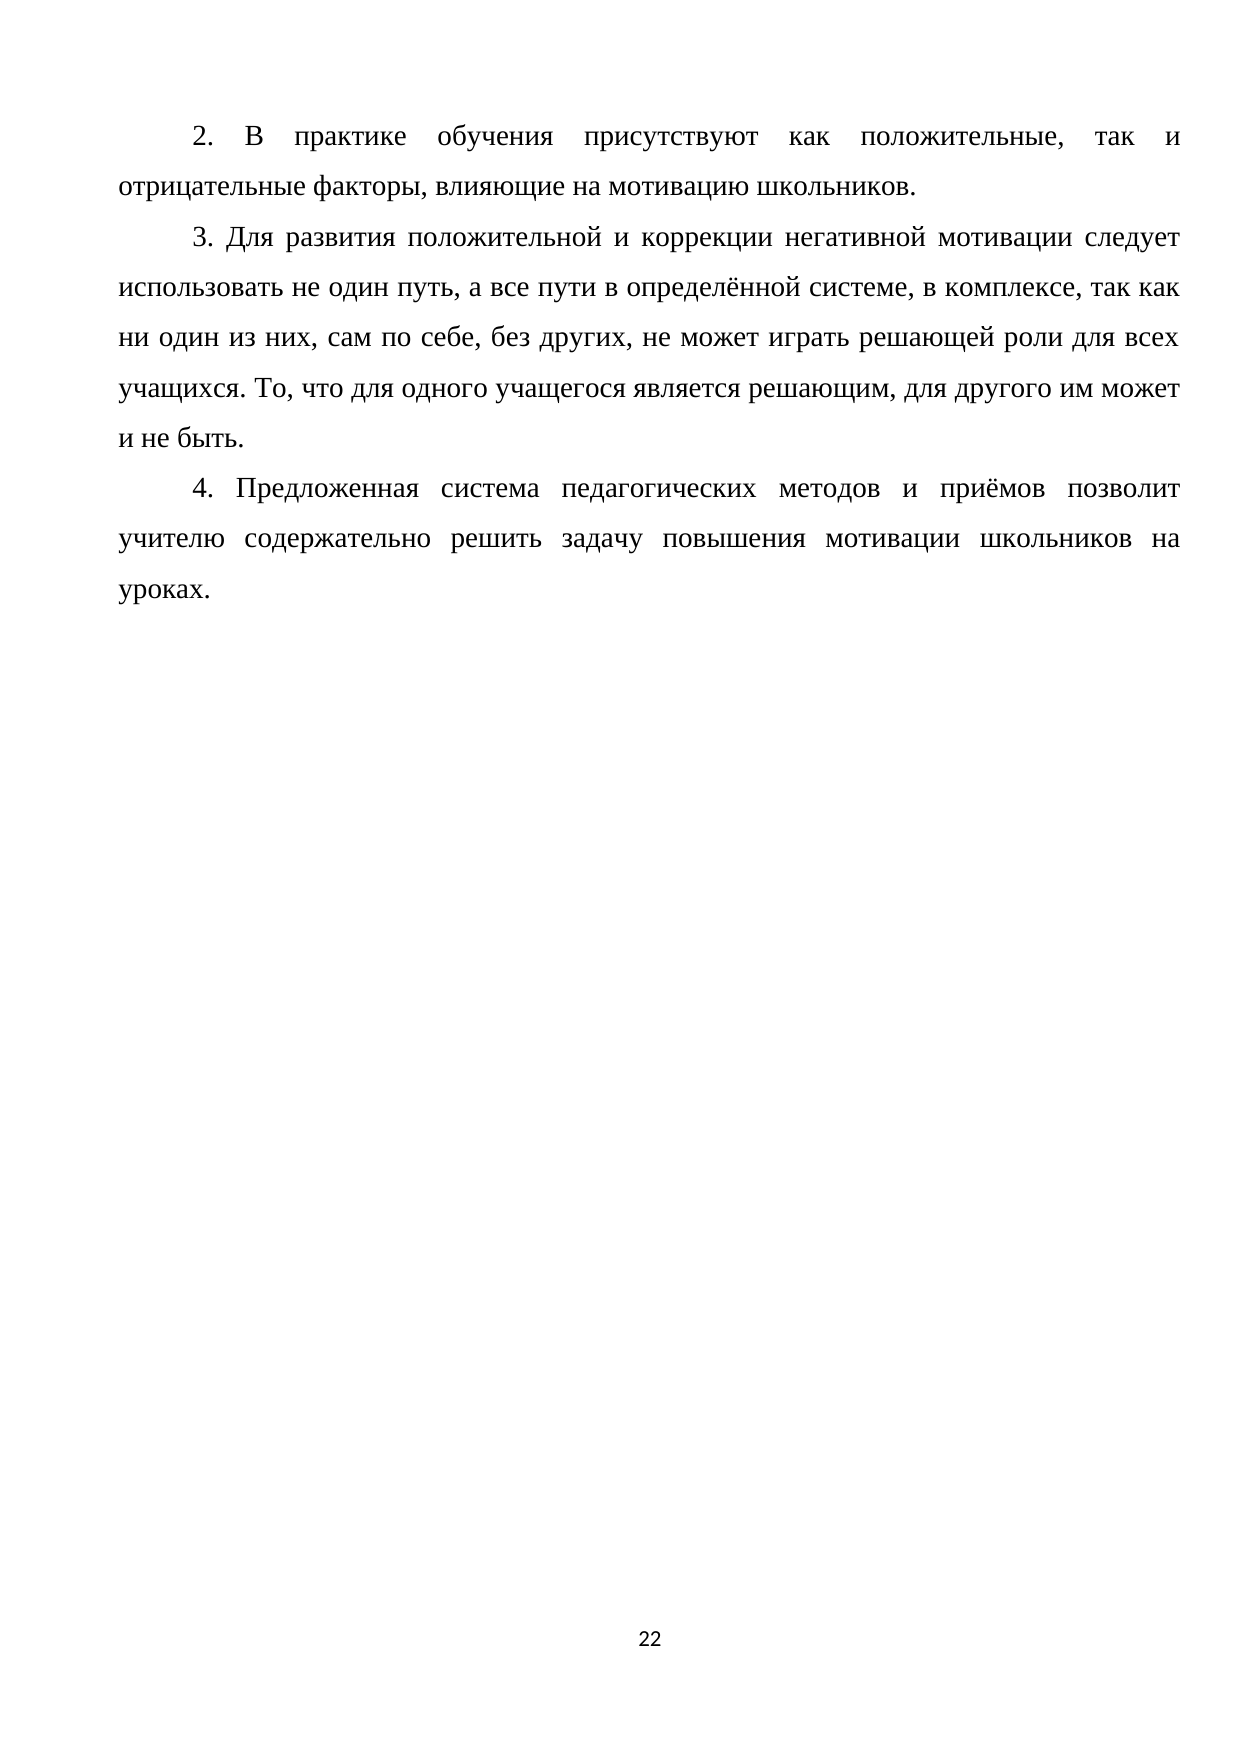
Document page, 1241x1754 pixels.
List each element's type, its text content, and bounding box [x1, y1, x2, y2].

text 4. Предложенная система педагогических методов и приёмов позволит учителю содержательно решить задачу повышения мотивации школьников на уроках. [118, 470, 1181, 604]
text 3. Для развития положительной и коррекции негативной мотивации следует использовать не один путь, а все пути в определённой системе, в комплексе, так как ни один из них, сам по себе, без других, не может играть решающей роли для всех учащихся. То, что для одного учащегося является решающим, для другого им может и не быть. [118, 219, 1181, 453]
text 2. В практике обучения присутствуют как положительные, так и отрицательные факторы, влияющие на мотивацию школьников. [118, 118, 1181, 202]
